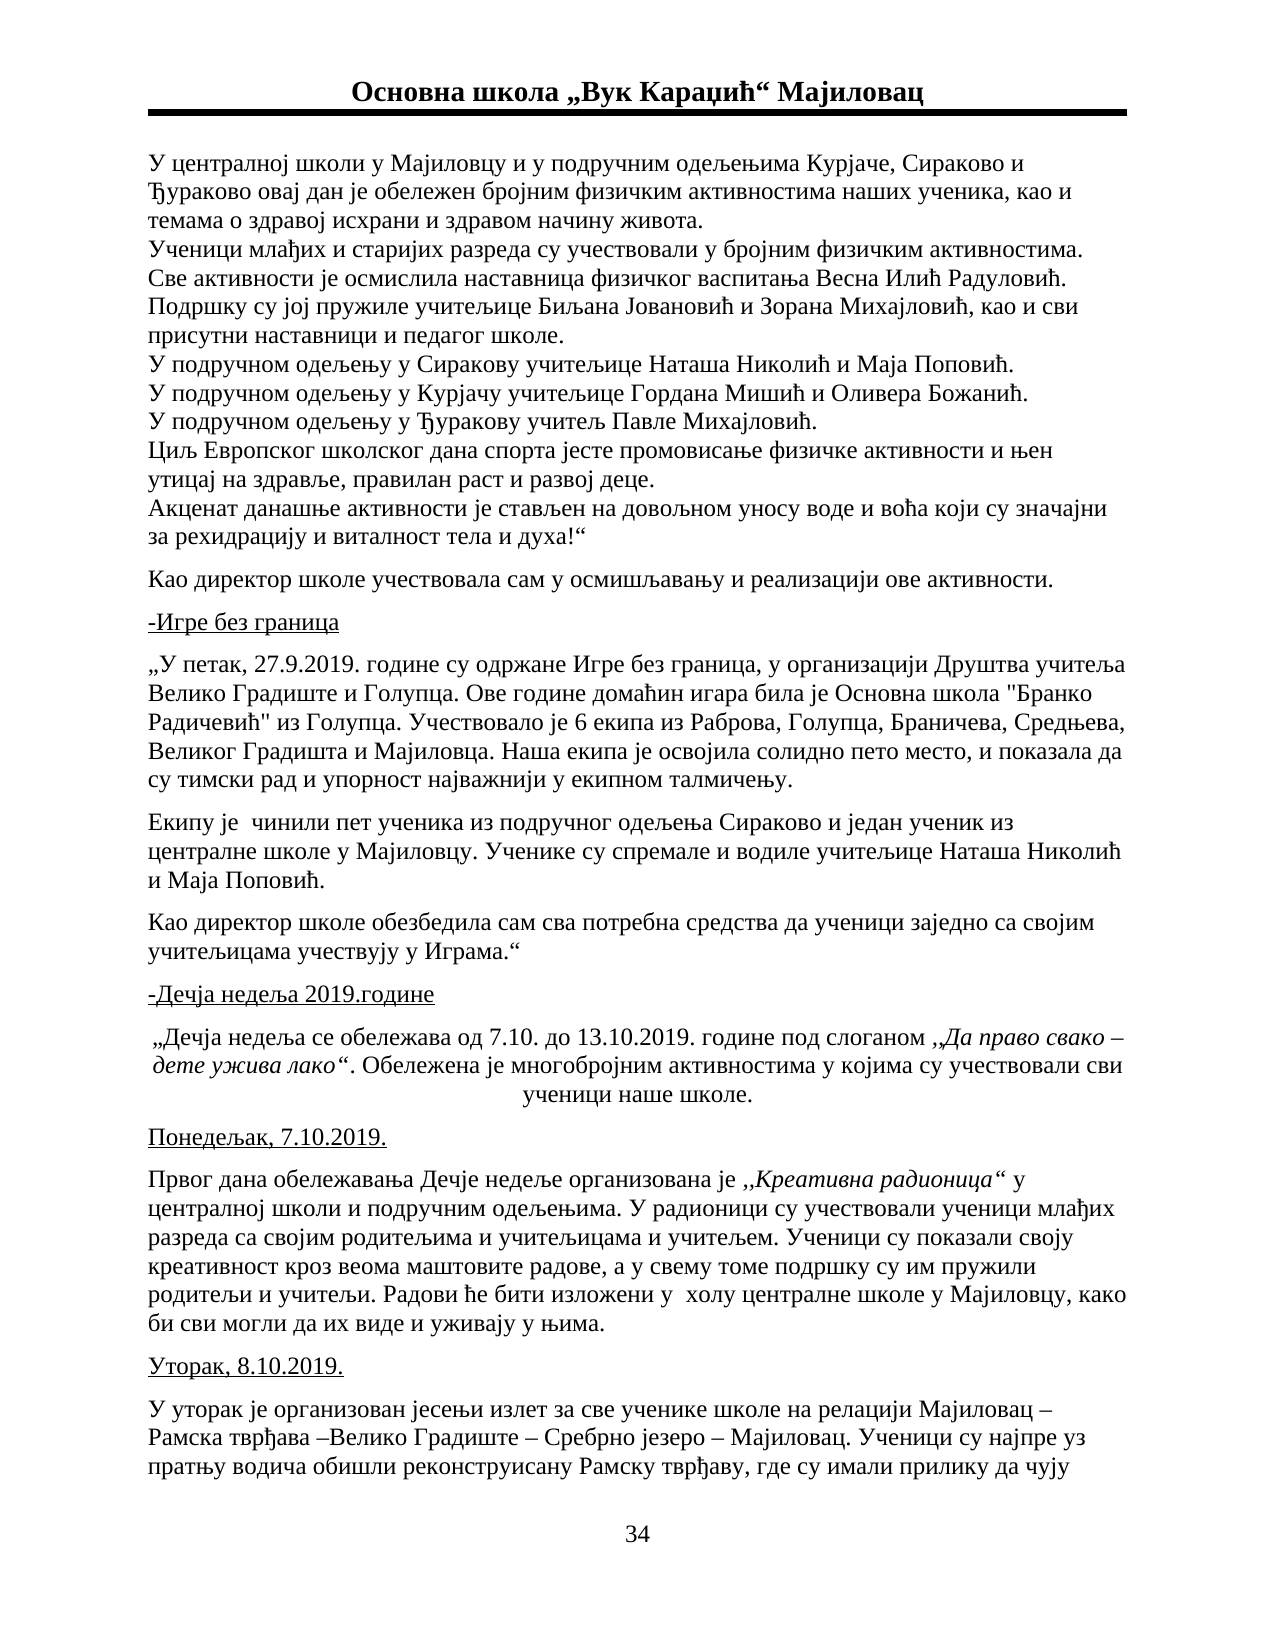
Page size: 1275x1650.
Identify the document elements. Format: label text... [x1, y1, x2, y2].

text Понедељак, 7.10.2019. [148, 1122, 1127, 1151]
text „Дечја недеља се обележава од 7.10. до 13.10.2019. године под слоганом ,,Да право свако – дете ужива лако“. Обележена је многобројним активностима у којима су учествовали сви ученици наше школе. [148, 1022, 1127, 1108]
text Екипу је чинили пет ученика из подручног одељења Сираково и један ученик из централне школе у Мајиловцу. Ученике су спремале и водиле учитељице Наташа Николић и Маја Поповић. [148, 807, 1127, 893]
text -Дечја недеља 2019.године [148, 979, 1127, 1008]
text „У петак, 27.9.2019. године су одржане Игре без граница, у организацији Друштва учитеља Велико Градиште и Голупца. Ове године домаћин игара била је Основна школа "Бранко Радичевић" из Голупца. Учествовало је 6 екипа из Раброва, Голупца, Браничева, Средњева, Великог Градишта и Мајиловца. Наша екипа је освојила солидно пето место, и показала да су тимски рад и упорност најважнији у екипном талмичењу. [148, 649, 1127, 793]
text Као директор школе учествовала сам у осмишљавању и реализацији ове активности. [148, 564, 1127, 593]
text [148, 1394, 1127, 1480]
text У централној школи у Мајиловцу и у подручним одељењима Курјаче, Сираково и Ђураково овај дан је обележен бројним физичким активностима наших ученика, као и темама о здравој исхрани и здравом начину живота. Ученици млађих и старијих разреда су учествовали у бројним физичким активностима. Све активности је осмислила наставница физичког васпитања Весна Илић Радуловић. Подршку су јој пружиле учитељице Биљана Јовановић и Зорана Михајловић, као и сви присутни наставници и педагог школе. У подручном одељењу у Сиракову учитељице Наташа Николић и Маја Поповић. У подручном одељењу у Курјачу учитељице Гордана Мишић и Оливера Божанић. У подручном одељењу у Ђуракову учитељ Павле Михајловић. Циљ Европског школског дана спорта јесте промовисање физичке активности и њен утицај на здравље, правилан раст и развој деце. Акценат данашње активности је стављен на довољном уносу воде и воћа који су значајни за рехидрацију и виталност тела и духа!“ [148, 148, 1127, 550]
text Уторак, 8.10.2019. [148, 1351, 1127, 1380]
text Као директор школе обезбедила сам сва потребна средства да ученици заједно са својим учитељицама учествују у Играма.“ [148, 907, 1127, 965]
text Првог дана обележавања Дечје недеље организована је ,,Креативна радионица“ у централној школи и подручним одељењима. У радионици су учествовали ученици млађих разреда са својим родитељима и учитељицама и учитељем. Ученици су показали своју креативност кроз веома маштовите радове, а у свему томе подршку су им пружили родитељи и учитељи. Радови ће бити изложени у холу централне школе у Мајиловцу, како би сви могли да их виде и уживају у њима. [148, 1164, 1127, 1337]
text -Игре без граница [148, 607, 1127, 636]
